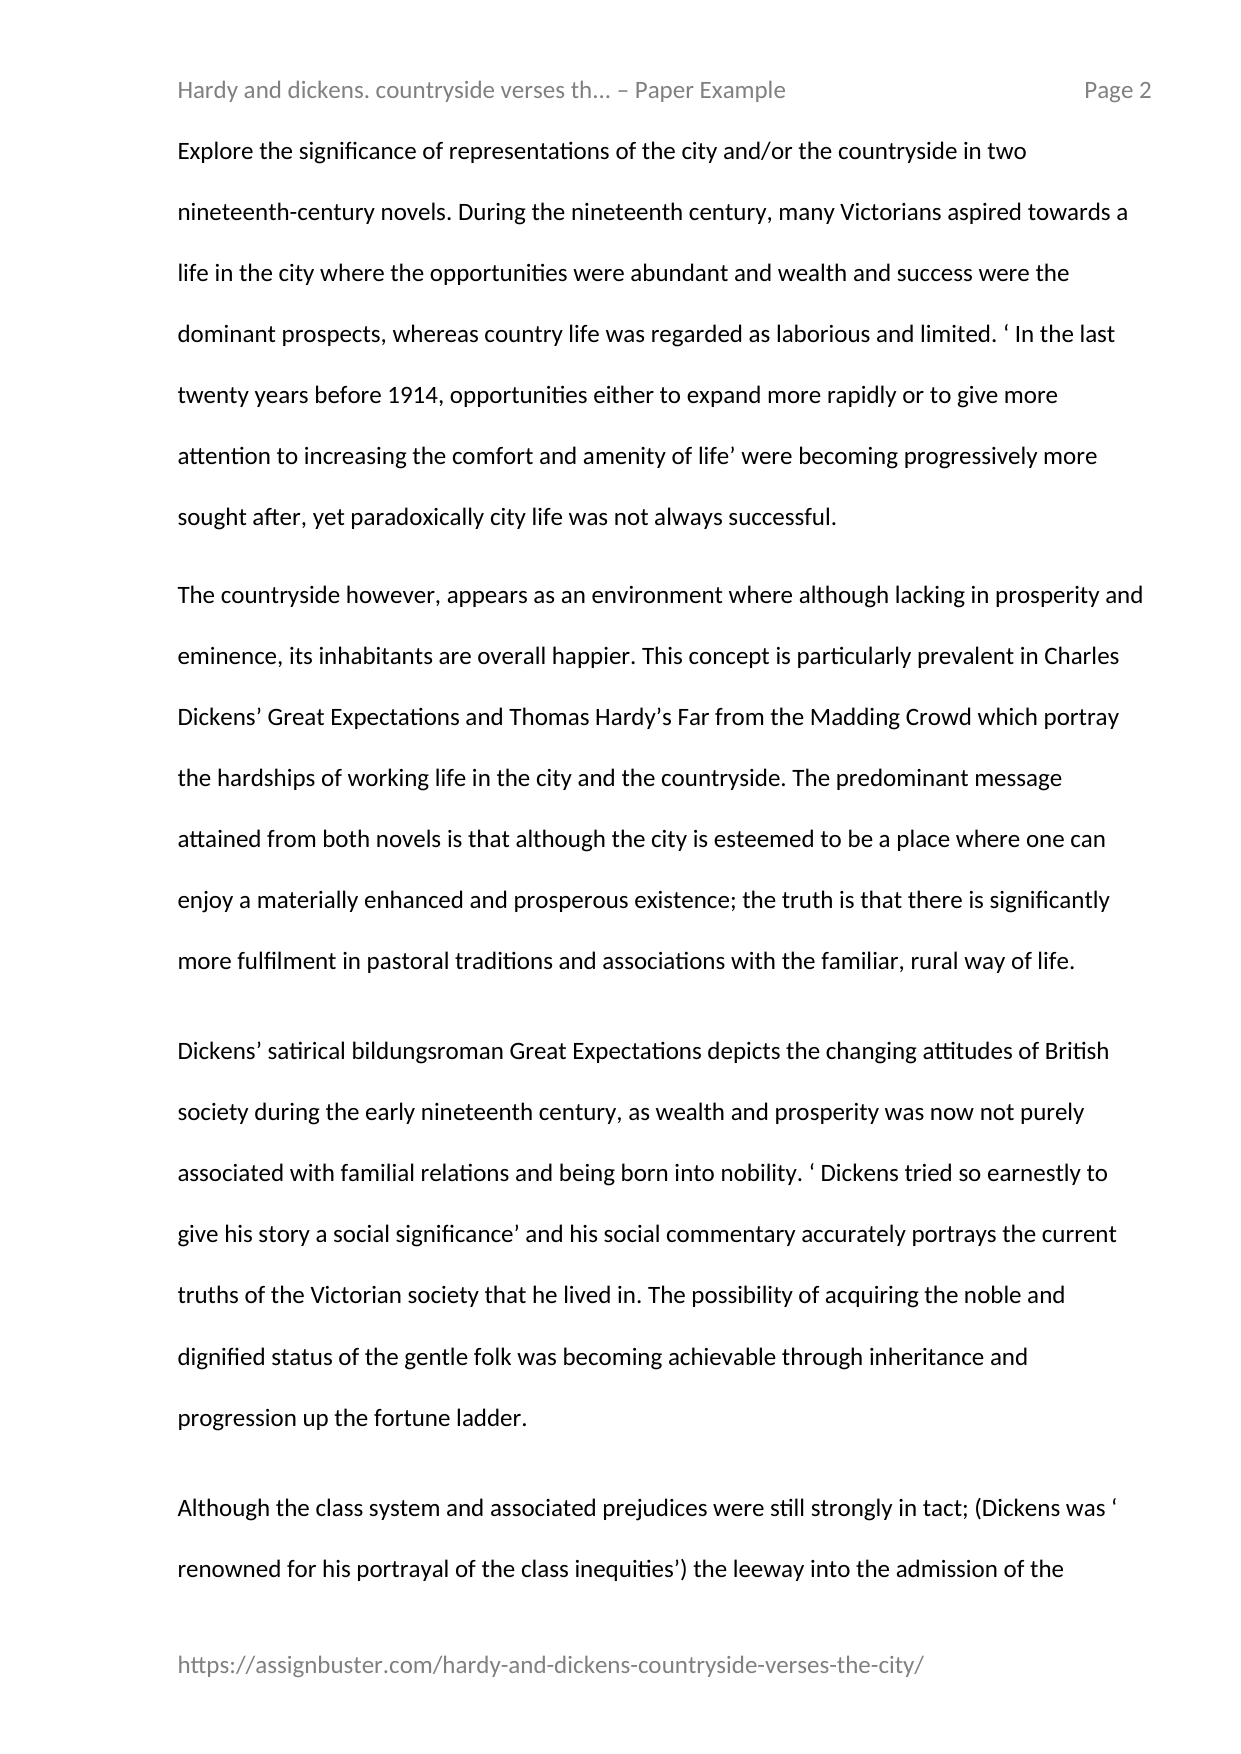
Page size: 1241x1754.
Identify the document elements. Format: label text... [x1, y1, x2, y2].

text Explore the significance of representations of the city and/or the countryside in two nineteenth-century novels. During the nineteenth century, many Victorians aspired towards a life in the city where the opportunities were abundant and wealth and success were the dominant prospects, whereas country life was regarded as laborious and limited. ‘ In the last twenty years before 1914, opportunities either to expand more rapidly or to give more attention to increasing the comfort and amenity of life’ were becoming progressively more sought after, yet paradoxically city life was not always successful. [177, 135, 1152, 532]
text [177, 1492, 1152, 1584]
text The countryside however, appears as an environment where although lacking in prosperity and eminence, its inhabitants are overall happier. This concept is particularly prevalent in Charles Dickens’ Great Expectations and Thomas Hardy’s Far from the Madding Crowd which portray the hardships of working life in the city and the countryside. The predominant message attained from both novels is that although the city is esteemed to be a place where one can enjoy a materially enhanced and prosperous existence; the truth is that there is significantly more fulfilment in pastoral traditions and associations with the familiar, rural way of life. [177, 579, 1152, 976]
text Dickens’ satirical bildungsroman Great Expectations depicts the changing attitudes of British society during the early nineteenth century, as wealth and prosperity was now not purely associated with familial relations and being born into nobility. ‘ Dickens tried so earnestly to give his story a social significance’ and his social commentary accurately portrays the current truths of the Victorian society that he lived in. The possibility of acquiring the noble and dignified status of the gentle folk was becoming achievable through inheritance and progression up the fortune ladder. [177, 1036, 1152, 1432]
